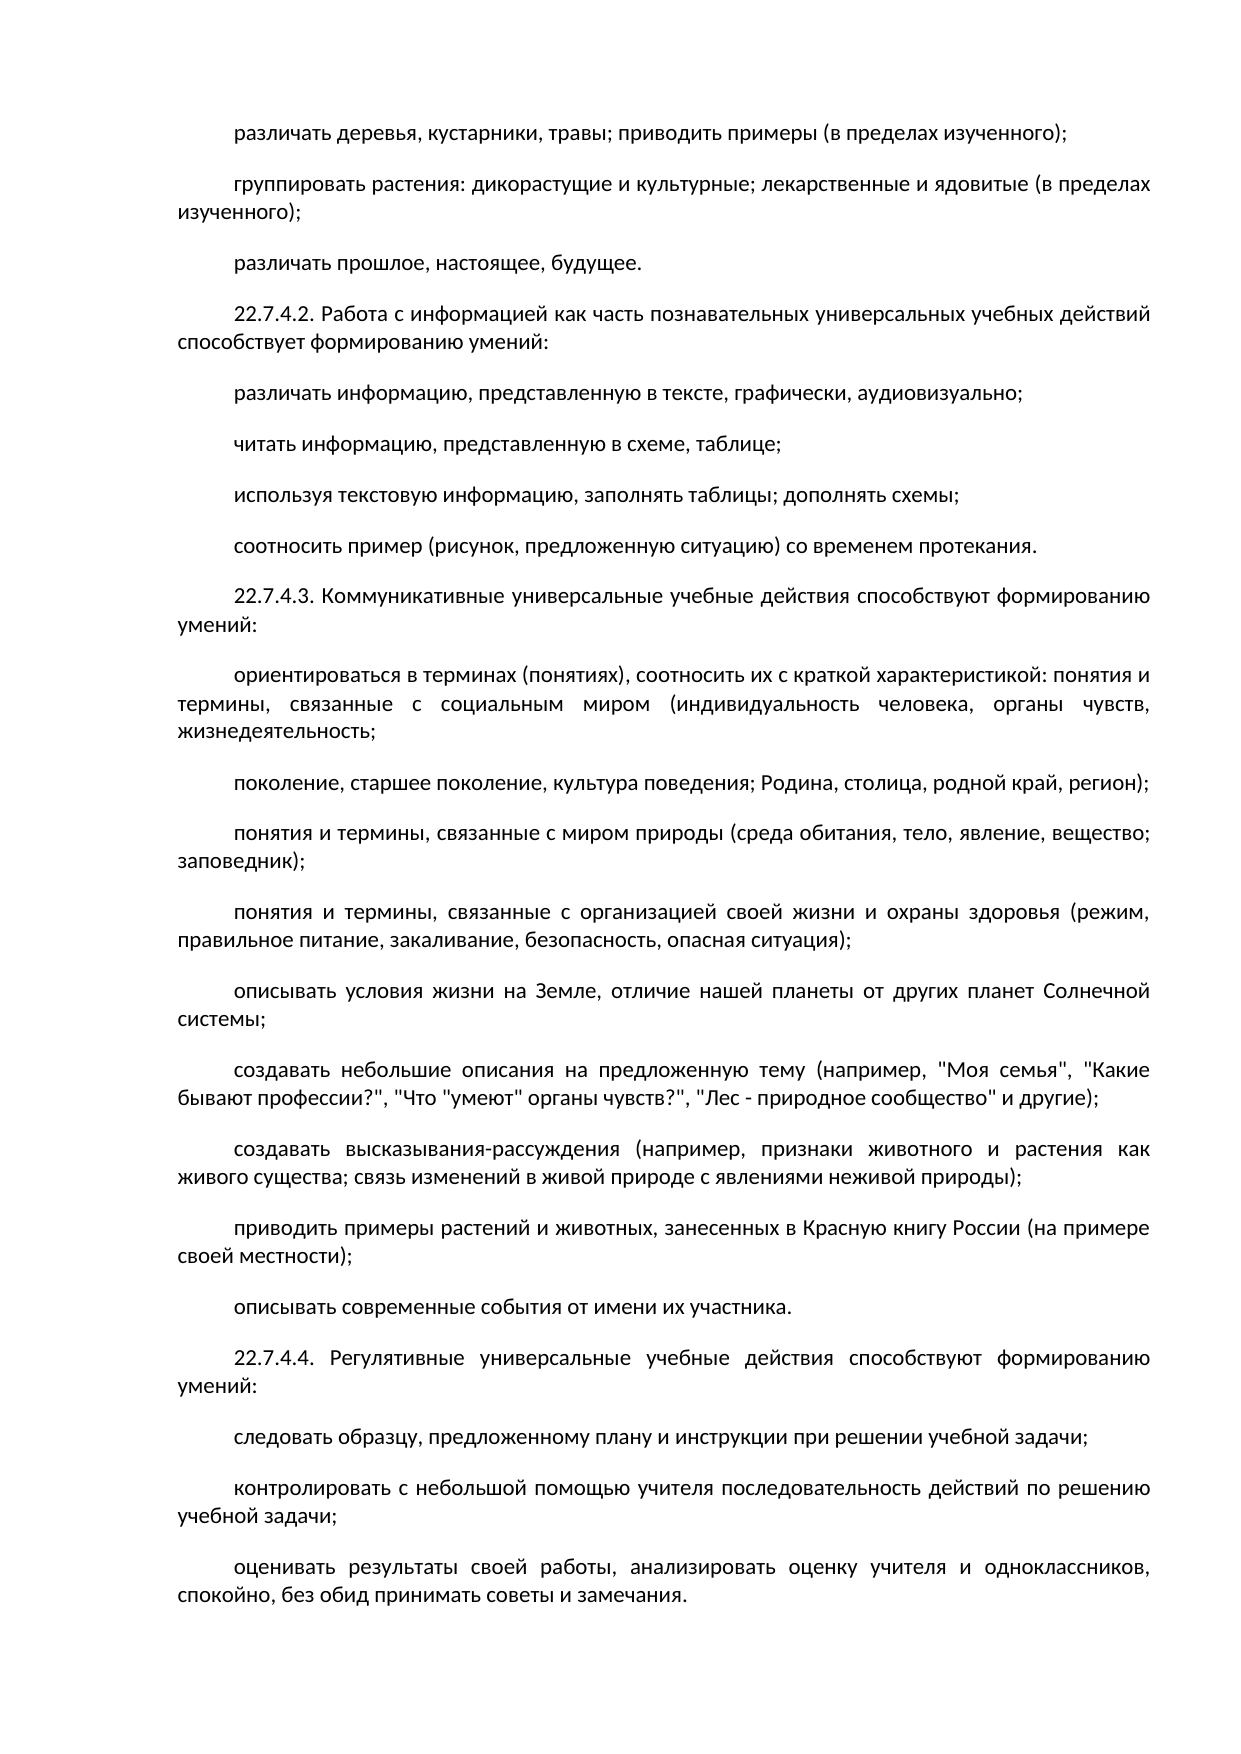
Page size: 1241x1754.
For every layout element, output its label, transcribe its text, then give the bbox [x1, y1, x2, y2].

text различать информацию, представленную в тексте, графически, аудиовизуально; [177, 378, 1152, 406]
text создавать высказывания-рассуждения (например, признаки животного и растения как живого существа; связь изменений в живой природе с явлениями неживой природы); [177, 1134, 1152, 1190]
text различать прошлое, настоящее, будущее. [177, 248, 1152, 276]
text понятия и термины, связанные с организацией своей жизни и охраны здоровья (режим, правильное питание, закаливание, безопасность, опасная ситуация); [177, 897, 1152, 953]
text поколение, старшее поколение, культура поведения; Родина, столица, родной край, регион); [177, 768, 1152, 796]
text контролировать с небольшой помощью учителя последовательность действий по решению учебной задачи; [177, 1473, 1152, 1529]
text 22.7.4.3. Коммуникативные универсальные учебные действия способствуют формированию умений: [177, 582, 1152, 638]
text следовать образцу, предложенному плану и инструкции при решении учебной задачи; [177, 1422, 1152, 1450]
text читать информацию, представленную в схеме, таблице; [177, 429, 1152, 457]
text описывать современные события от имени их участника. [177, 1292, 1152, 1320]
text 22.7.4.4. Регулятивные универсальные учебные действия способствуют формированию умений: [177, 1343, 1152, 1399]
text создавать небольшие описания на предложенную тему (например, "Моя семья", "Какие бывают профессии?", "Что "умеют" органы чувств?", "Лес - природное сообщество" и другие); [177, 1055, 1152, 1111]
text 22.7.4.2. Работа с информацией как часть познавательных универсальных учебных действий способствует формированию умений: [177, 299, 1152, 355]
text оценивать результаты своей работы, анализировать оценку учителя и одноклассников, спокойно, без обид принимать советы и замечания. [177, 1552, 1152, 1608]
text используя текстовую информацию, заполнять таблицы; дополнять схемы; [177, 480, 1152, 508]
text описывать условия жизни на Земле, отличие нашей планеты от других планет Солнечной системы; [177, 976, 1152, 1032]
text группировать растения: дикорастущие и культурные; лекарственные и ядовитые (в пределах изученного); [177, 169, 1152, 225]
text ориентироваться в терминах (понятиях), соотносить их с краткой характеристикой: понятия и термины, связанные с социальным миром (индивидуальность человека, органы чувств, жизнедеятельность; [177, 661, 1152, 745]
text различать деревья, кустарники, травы; приводить примеры (в пределах изученного); [177, 118, 1152, 146]
text понятия и термины, связанные с миром природы (среда обитания, тело, явление, вещество; заповедник); [177, 818, 1152, 874]
text приводить примеры растений и животных, занесенных в Красную книгу России (на примере своей местности); [177, 1213, 1152, 1269]
text соотносить пример (рисунок, предложенную ситуацию) со временем протекания. [177, 531, 1152, 559]
